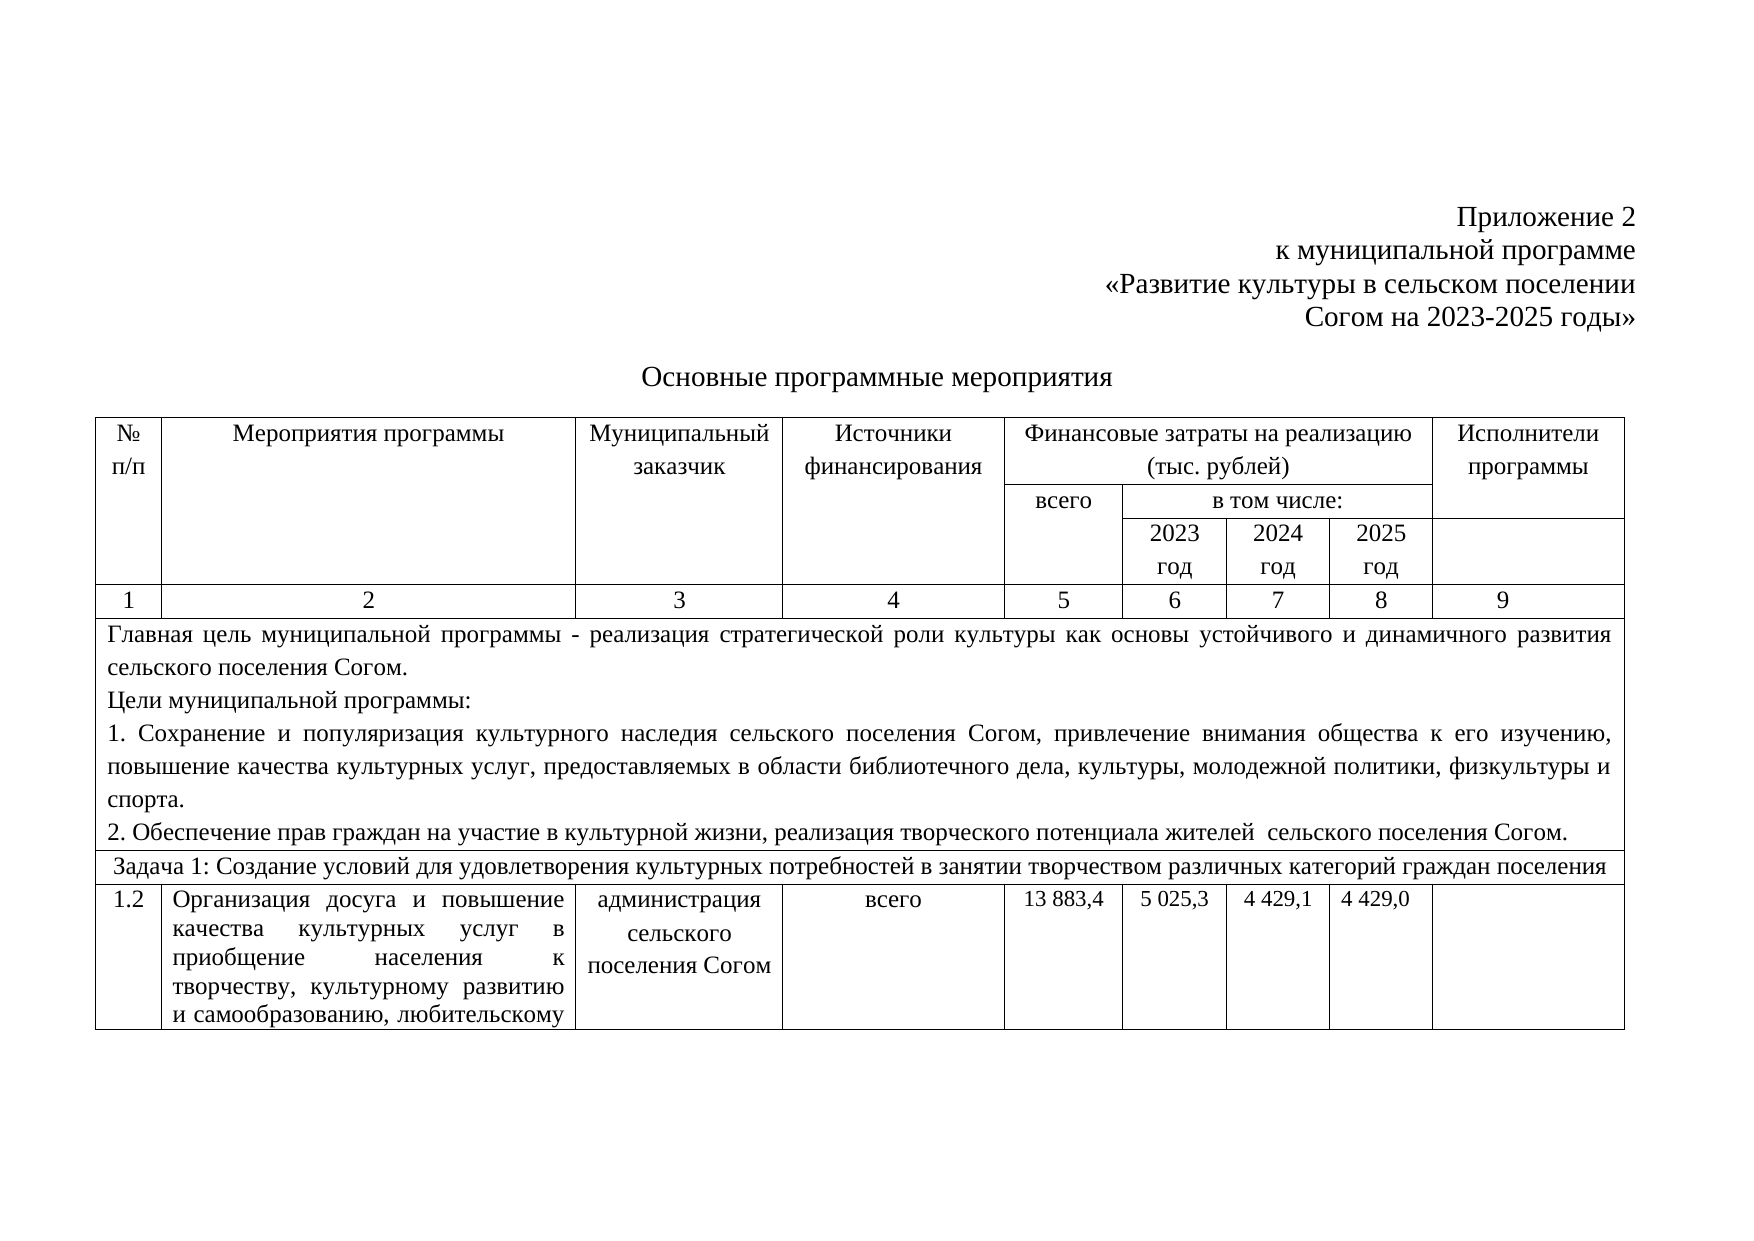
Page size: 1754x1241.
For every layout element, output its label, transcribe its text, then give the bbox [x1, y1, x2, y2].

table_cell [1433, 885, 1624, 1029]
table_cell 7 [1227, 585, 1329, 618]
table_cell 4 429,1 [1227, 885, 1329, 1029]
table_cell 4 429,0 [1330, 885, 1432, 1029]
table_cell 2 [162, 585, 575, 618]
table_cell 9 [1433, 585, 1624, 618]
table_cell 2025 год [1330, 519, 1432, 584]
table_cell Задача 1: Создание условий для удовлетворения культурных потребностей в занятии творчеством различных категорий граждан поселения [96, 851, 1624, 883]
table_header Финансовые затраты на реализацию (тыс. рублей) [1005, 418, 1432, 484]
table_cell Главная цель муниципальной программы - реализация стратегической роли культуры как основы устойчивого и динамичного развития сельского поселения Согом. Цели муниципальной программы: 1. Сохранение и популяризация культурного наследия сельского поселения Согом, привлечение внимания общества к его изучению, повышение качества культурных услуг, предоставляемых в области библиотечного дела, культуры, молодежной политики, физкультуры и спорта. 2. Обеспечение прав граждан на участие в культурной жизни, реализация творческого потенциала жителей сельского поселения Согом. [96, 619, 1624, 850]
table_cell 1 [96, 585, 161, 618]
text к муниципальной программе [118, 232, 1636, 266]
table_cell 2023 год [1123, 519, 1226, 584]
table_cell 2024 год [1227, 519, 1329, 584]
text «Развитие культуры в сельском поселении [118, 266, 1636, 299]
table_cell всего [783, 885, 1004, 1029]
table_header Исполнители программы [1433, 418, 1624, 517]
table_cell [576, 885, 782, 1029]
table_header Источники финансирования [783, 418, 1004, 584]
table_cell в том числе: [1123, 485, 1432, 517]
table_cell 5 025,3 [1123, 885, 1226, 1029]
text Основные программные мероприятия [118, 359, 1636, 393]
table_cell 6 [1123, 585, 1226, 618]
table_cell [162, 885, 575, 1029]
table_cell 1.2 [96, 885, 161, 1029]
text Согом на 2023-2025 годы» [118, 299, 1636, 333]
table_cell 3 [576, 585, 782, 618]
table_header Муниципальный заказчик [576, 418, 782, 584]
text Приложение 2 [118, 199, 1636, 232]
table_cell всего [1005, 485, 1122, 584]
table_cell 13 883,4 [1005, 885, 1122, 1029]
table_cell [1433, 519, 1624, 584]
table_cell 4 [783, 585, 1004, 618]
table_header Мероприятия программы [162, 418, 575, 584]
table_cell 5 [1005, 585, 1122, 618]
table_cell 8 [1330, 585, 1432, 618]
table_header № п/п [96, 418, 161, 584]
